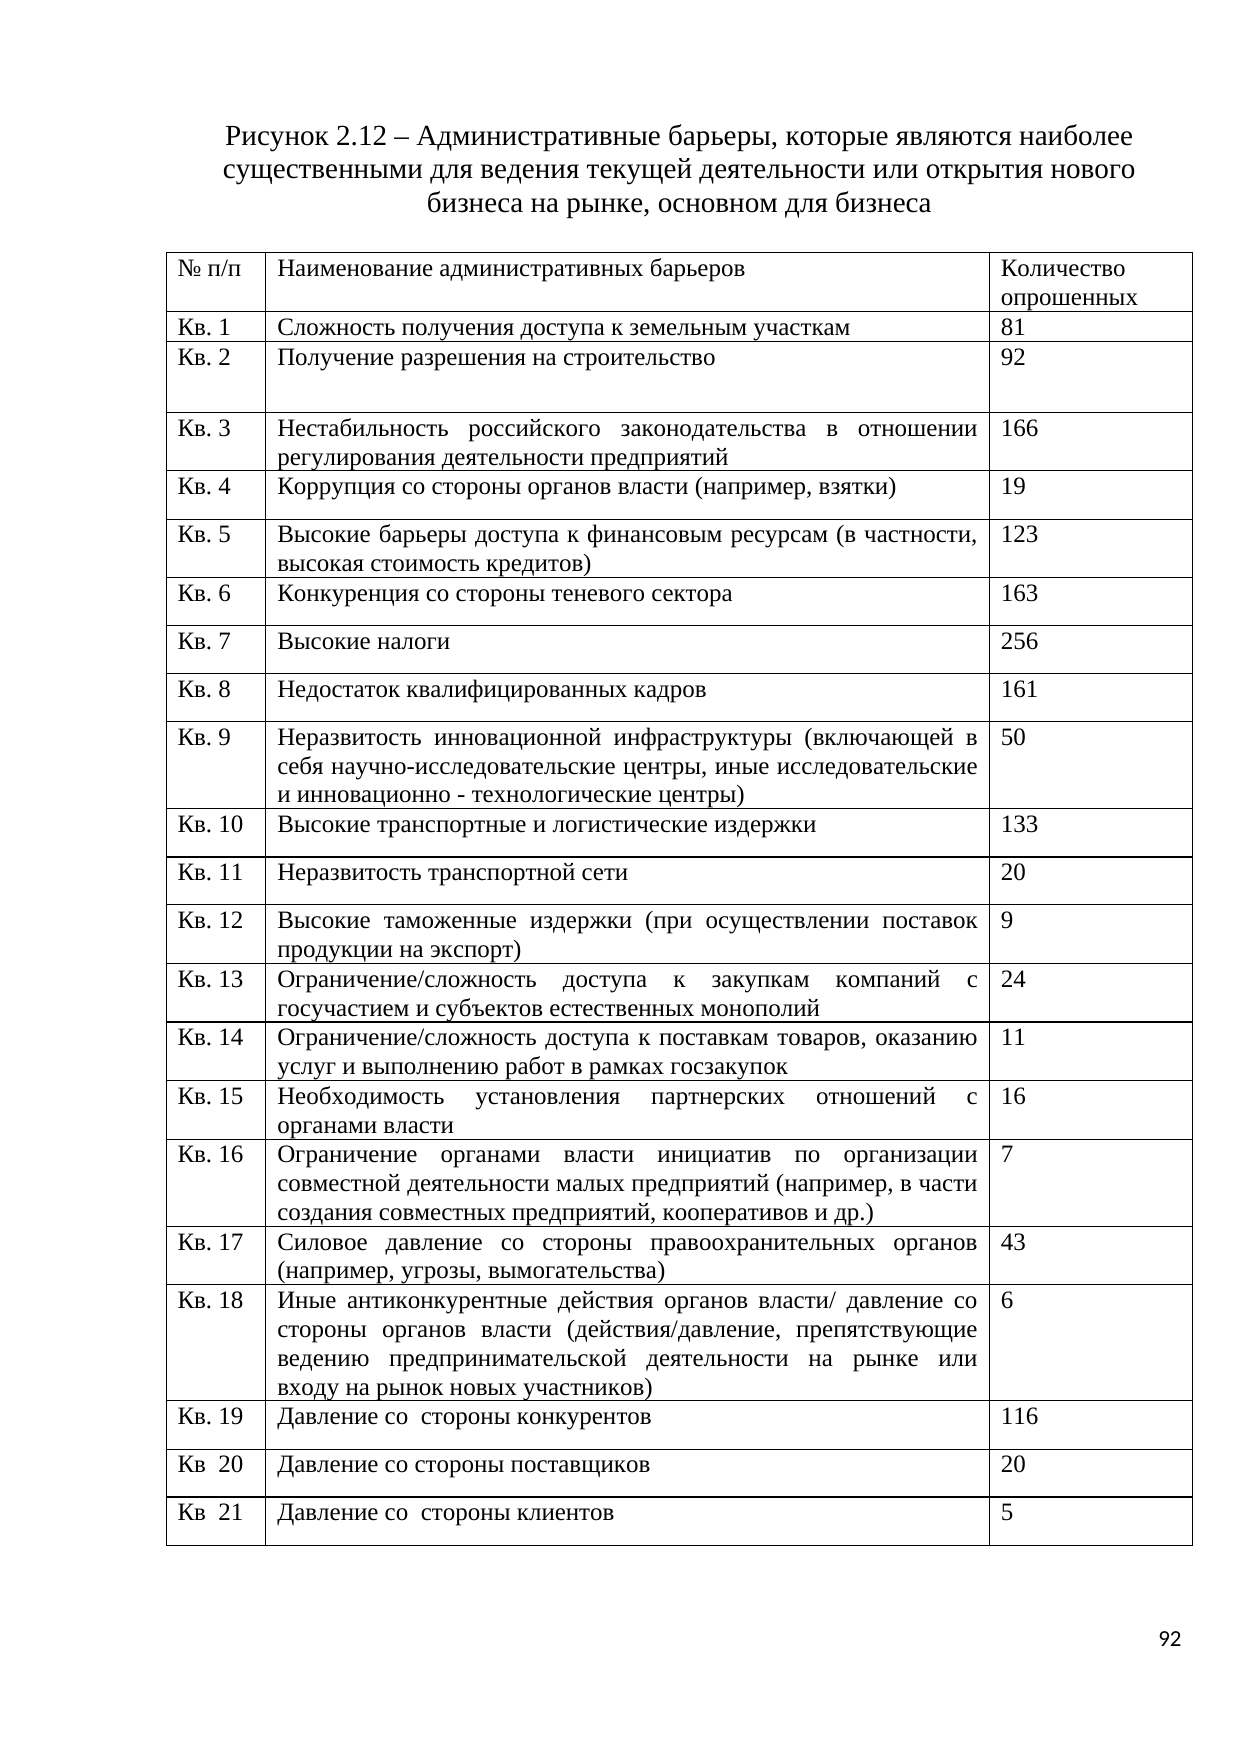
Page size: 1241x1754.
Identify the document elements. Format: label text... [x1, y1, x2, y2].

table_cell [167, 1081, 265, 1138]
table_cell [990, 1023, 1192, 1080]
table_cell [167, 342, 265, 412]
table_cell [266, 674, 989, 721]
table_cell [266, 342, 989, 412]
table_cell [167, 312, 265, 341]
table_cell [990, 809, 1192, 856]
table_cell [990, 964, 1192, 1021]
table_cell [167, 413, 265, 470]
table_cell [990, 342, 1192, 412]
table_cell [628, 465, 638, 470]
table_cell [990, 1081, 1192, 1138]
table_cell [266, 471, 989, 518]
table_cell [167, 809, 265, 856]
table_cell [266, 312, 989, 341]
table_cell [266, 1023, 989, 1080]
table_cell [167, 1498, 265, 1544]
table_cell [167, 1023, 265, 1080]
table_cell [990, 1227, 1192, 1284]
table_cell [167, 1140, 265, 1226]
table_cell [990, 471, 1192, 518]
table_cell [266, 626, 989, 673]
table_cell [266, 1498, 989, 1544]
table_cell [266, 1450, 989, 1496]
text Рисунок 2.12 – Административные барьеры, которые являются наиболее существенными для ведения текущей деятельности или открытия нового бизнеса на рынке, основном для бизнеса [177, 118, 1181, 219]
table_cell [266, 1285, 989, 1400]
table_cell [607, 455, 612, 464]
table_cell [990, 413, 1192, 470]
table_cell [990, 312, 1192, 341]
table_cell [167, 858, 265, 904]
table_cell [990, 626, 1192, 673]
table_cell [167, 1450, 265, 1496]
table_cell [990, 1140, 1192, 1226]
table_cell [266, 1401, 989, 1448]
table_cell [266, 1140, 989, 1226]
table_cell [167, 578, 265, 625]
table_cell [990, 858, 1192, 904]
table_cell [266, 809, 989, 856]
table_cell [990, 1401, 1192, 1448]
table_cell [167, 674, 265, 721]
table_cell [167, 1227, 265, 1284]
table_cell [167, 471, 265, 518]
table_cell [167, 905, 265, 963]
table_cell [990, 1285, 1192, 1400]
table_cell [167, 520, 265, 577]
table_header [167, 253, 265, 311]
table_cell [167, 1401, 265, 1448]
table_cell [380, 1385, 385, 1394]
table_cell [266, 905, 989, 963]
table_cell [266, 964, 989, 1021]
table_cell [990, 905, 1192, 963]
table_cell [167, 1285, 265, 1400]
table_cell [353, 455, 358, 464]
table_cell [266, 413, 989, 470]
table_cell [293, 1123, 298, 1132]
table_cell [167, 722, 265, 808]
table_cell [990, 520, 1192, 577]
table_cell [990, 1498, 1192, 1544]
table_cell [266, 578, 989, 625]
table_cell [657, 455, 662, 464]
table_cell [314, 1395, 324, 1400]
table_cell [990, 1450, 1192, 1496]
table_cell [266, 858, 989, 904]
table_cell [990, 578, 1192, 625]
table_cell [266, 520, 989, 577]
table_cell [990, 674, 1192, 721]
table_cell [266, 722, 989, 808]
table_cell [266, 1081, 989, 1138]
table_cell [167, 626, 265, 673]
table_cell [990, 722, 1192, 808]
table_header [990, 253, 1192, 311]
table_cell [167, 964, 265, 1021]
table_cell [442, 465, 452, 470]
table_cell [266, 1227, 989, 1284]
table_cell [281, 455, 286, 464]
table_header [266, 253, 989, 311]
